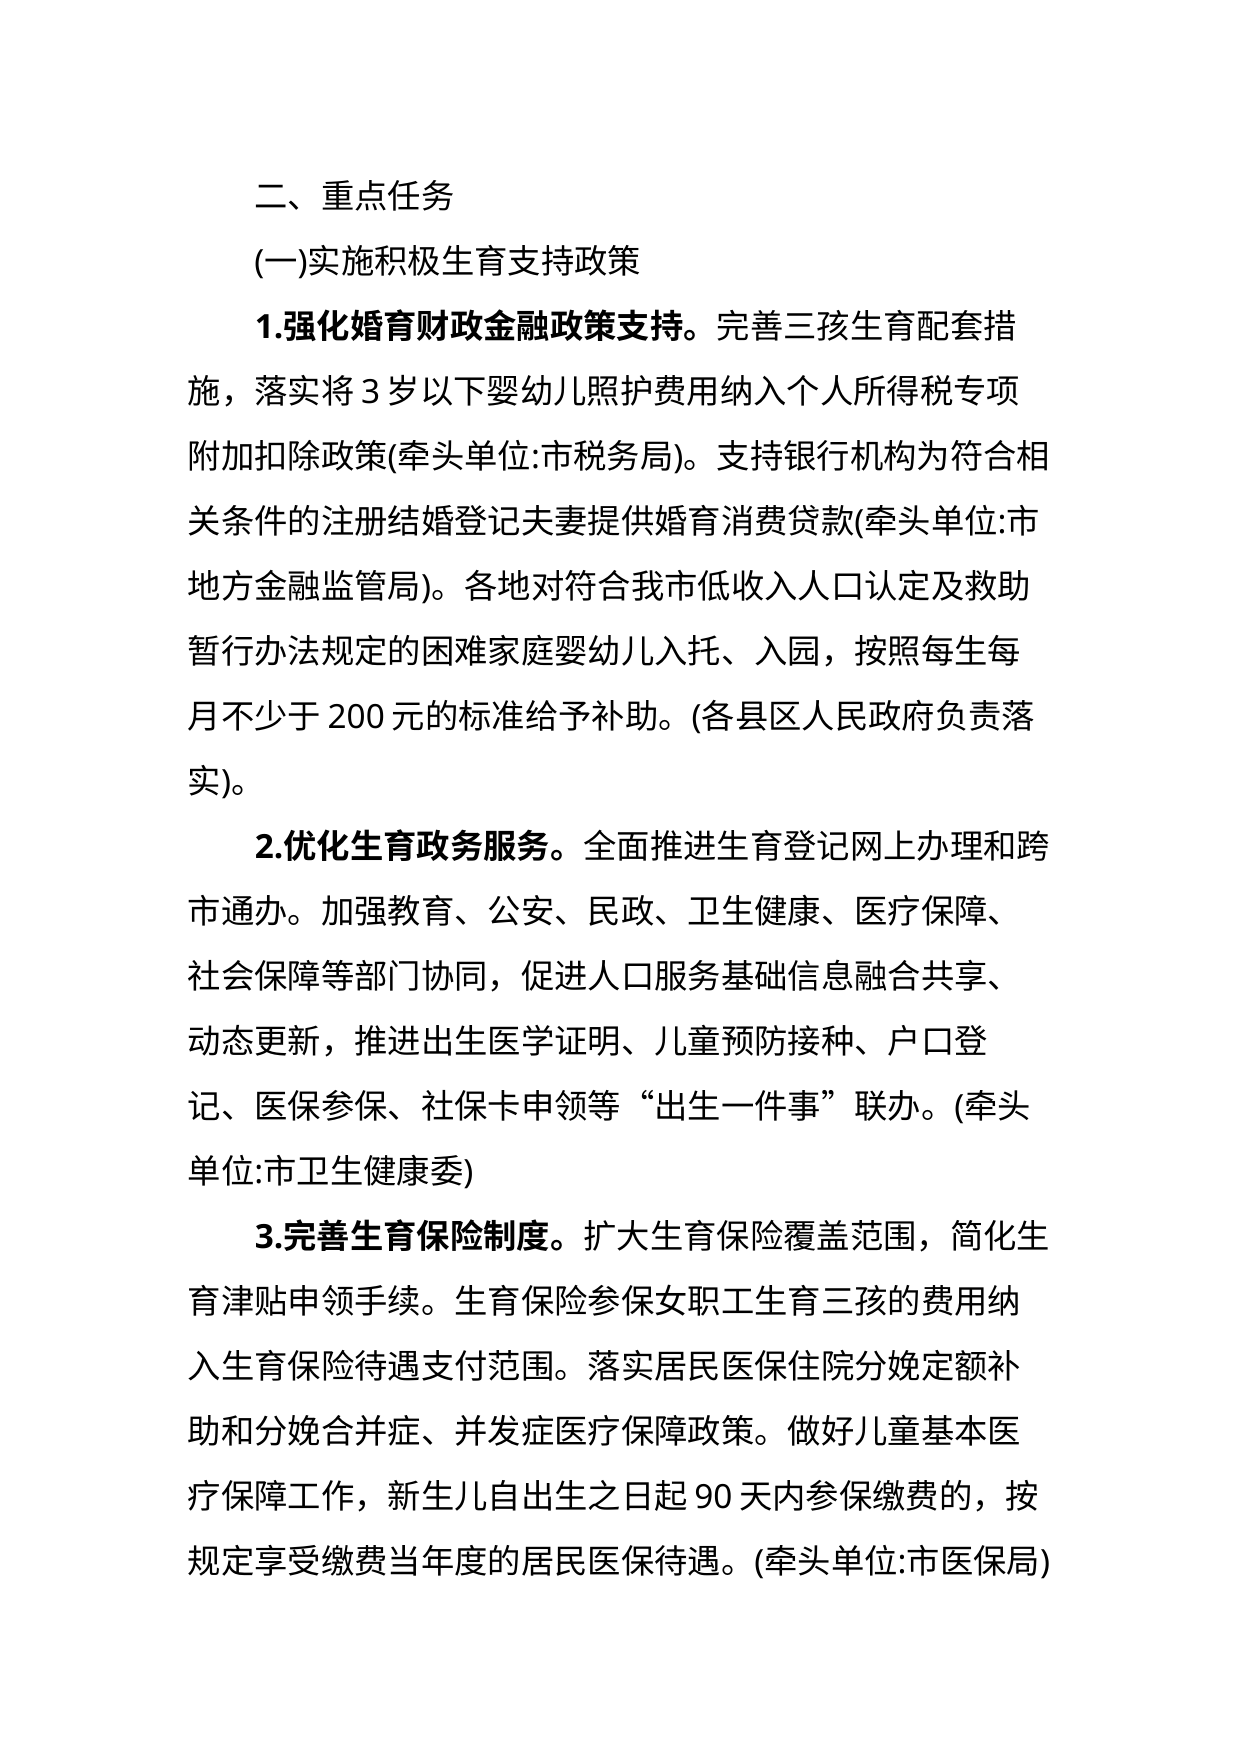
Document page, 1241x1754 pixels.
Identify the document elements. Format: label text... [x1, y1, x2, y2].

text 2.优化生育政务服务。全面推进生育登记网上办理和跨市通办。加强教育、公安、民政、卫生健康、医疗保障、社会保障等部门协同，促进人口服务基础信息融合共享、动态更新，推进出生医学证明、儿童预防接种、户口登记、医保参保、社保卡申领等“出生一件事”联办。(牵头单位:市卫生健康委) [187, 812, 1053, 1202]
text 3.完善生育保险制度。扩大生育保险覆盖范围，简化生育津贴申领手续。生育保险参保女职工生育三孩的费用纳入生育保险待遇支付范围。落实居民医保住院分娩定额补助和分娩合并症、并发症医疗保障政策。做好儿童基本医疗保障工作，新生儿自出生之日起90天内参保缴费的，按规定享受缴费当年度的居民医保待遇。(牵头单位:市医保局) [187, 1202, 1053, 1592]
text 1.强化婚育财政金融政策支持。完善三孩生育配套措施，落实将3岁以下婴幼儿照护费用纳入个人所得税专项附加扣除政策(牵头单位:市税务局)。支持银行机构为符合相关条件的注册结婚登记夫妻提供婚育消费贷款(牵头单位:市地方金融监管局)。各地对符合我市低收入人口认定及救助暂行办法规定的困难家庭婴幼儿入托、入园，按照每生每月不少于200元的标准给予补助。(各县区人民政府负责落实)。 [187, 292, 1053, 812]
text 二、重点任务 [187, 162, 1053, 227]
text (一)实施积极生育支持政策 [187, 227, 1053, 292]
